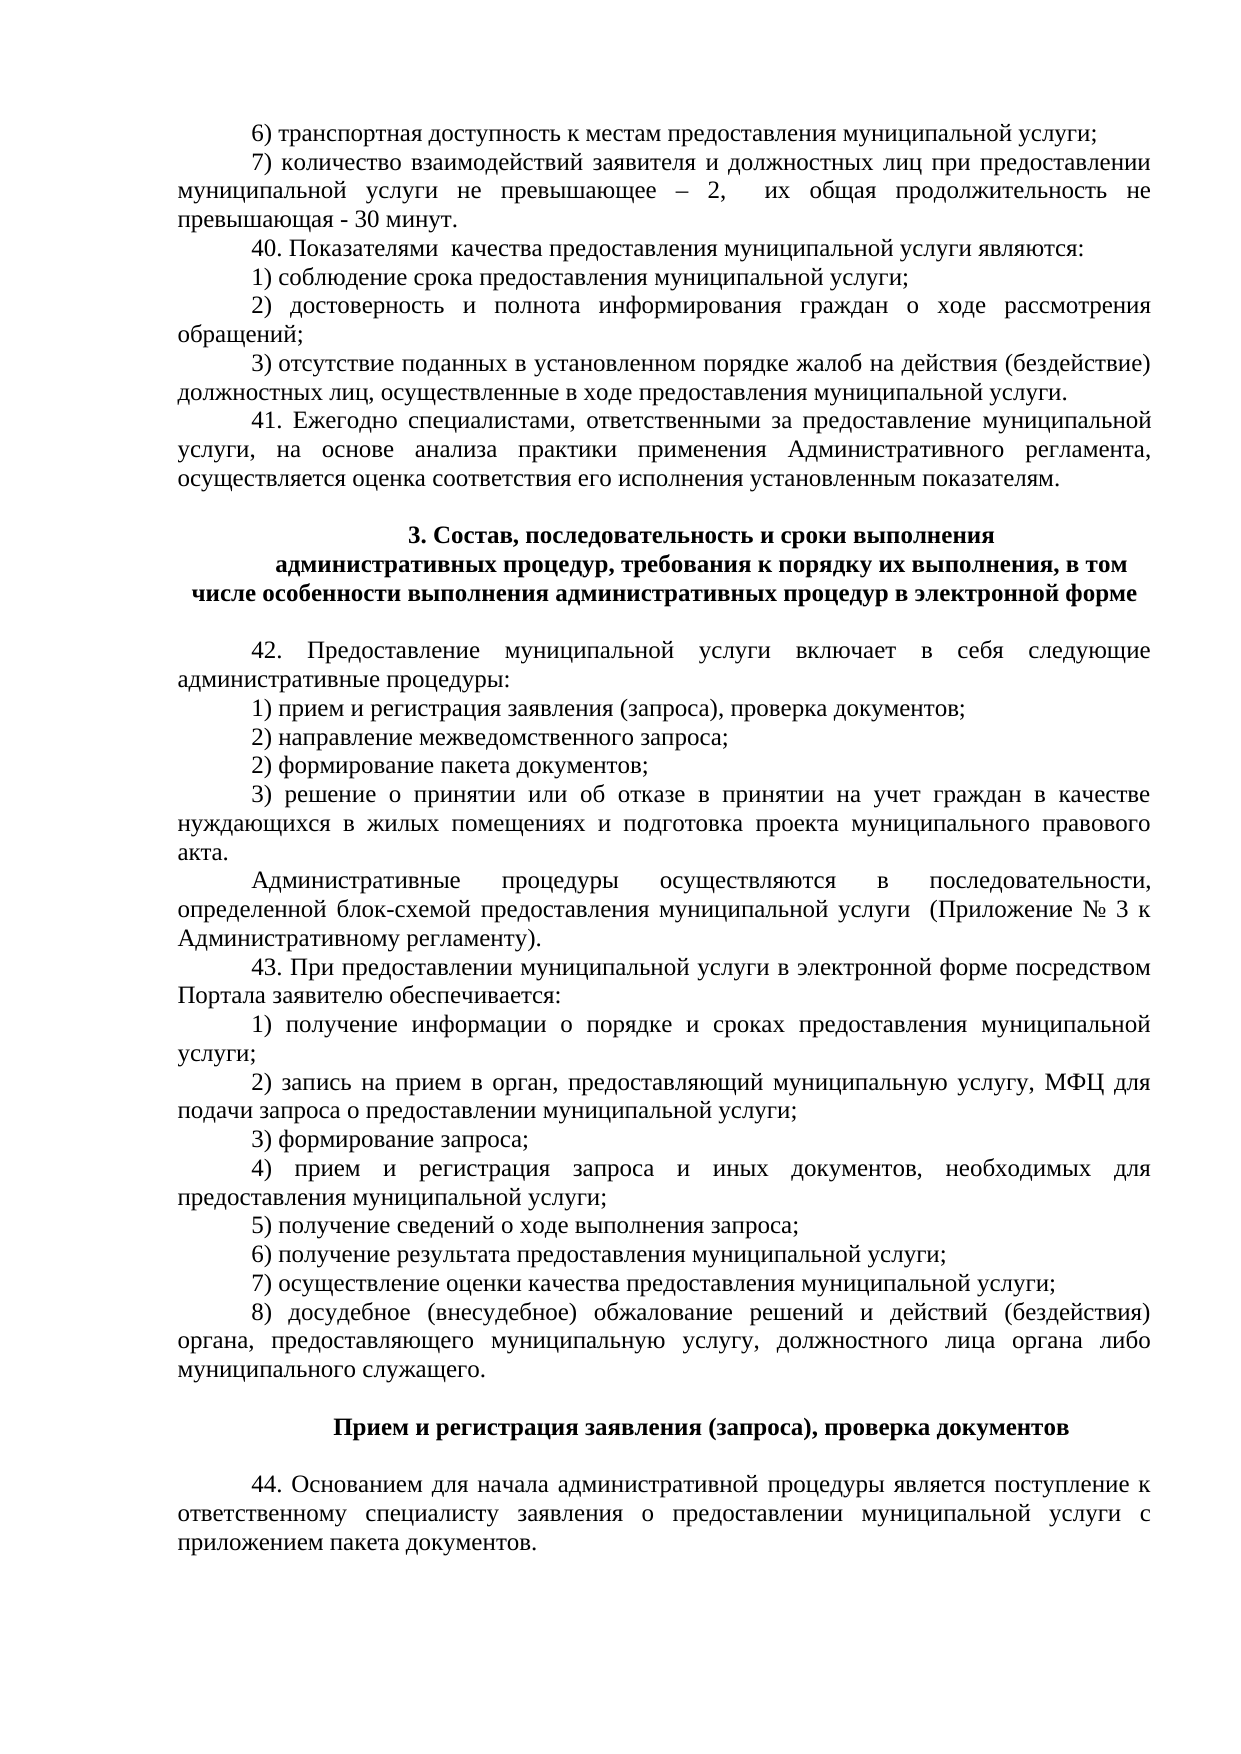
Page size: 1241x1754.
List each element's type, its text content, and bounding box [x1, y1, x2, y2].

text 3. Состав, последовательность и сроки выполнения [177, 521, 1152, 549]
text 44. Основанием для начала административной процедуры является поступление к ответственному специалисту заявления о предоставлении муниципальной услуги с приложением пакета документов. [177, 1469, 1152, 1556]
text 6) получение результата предоставления муниципальной услуги; [177, 1239, 1152, 1268]
text 5) получение сведений о ходе выполнения запроса; [177, 1211, 1152, 1239]
text 3) решение о принятии или об отказе в принятии на учет граждан в качестве нуждающихся в жилых помещениях и подготовка проекта муниципального правового акта. [177, 779, 1152, 866]
text 40. Показателями качества предоставления муниципальной услуги являются: [177, 233, 1152, 262]
text 8) досудебное (внесудебное) обжалование решений и действий (бездействия) органа, предоставляющего муниципальную услугу, должностного лица органа либо муниципального служащего. [177, 1297, 1152, 1383]
text 4) прием и регистрация запроса и иных документов, необходимых для предоставления муниципальной услуги; [177, 1153, 1152, 1211]
text 1) прием и регистрация заявления (запроса), проверка документов; [177, 693, 1152, 722]
text 2) направление межведомственного запроса; [177, 722, 1152, 751]
text 1) соблюдение срока предоставления муниципальной услуги; [177, 262, 1152, 291]
text 7) количество взаимодействий заявителя и должностных лиц при предоставлении муниципальной услуги не превышающее – 2, их общая продолжительность не превышающая - 30 минут. [177, 147, 1152, 233]
text 3) отсутствие поданных в установленном порядке жалоб на действия (бездействие) должностных лиц, осуществленные в ходе предоставления муниципальной услуги. [177, 348, 1152, 406]
text 2) запись на прием в орган, предоставляющий муниципальную услугу, МФЦ для подачи запроса о предоставлении муниципальной услуги; [177, 1067, 1152, 1124]
text административных процедур, требования к порядку их выполнения, в том числе особенности выполнения административных процедур в электронной форме [177, 549, 1152, 607]
text 42. Предоставление муниципальной услуги включает в себя следующие административные процедуры: [177, 636, 1152, 693]
text 2) достоверность и полнота информирования граждан о ходе рассмотрения обращений; [177, 291, 1152, 348]
text 1) получение информации о порядке и сроках предоставления муниципальной услуги; [177, 1009, 1152, 1067]
text Административные процедуры осуществляются в последовательности, определенной блок-схемой предоставления муниципальной услуги (Приложение № 3 к Административному регламенту). [177, 866, 1152, 952]
text Прием и регистрация заявления (запроса), проверка документов [177, 1412, 1152, 1441]
text 3) формирование запроса; [177, 1124, 1152, 1153]
text 41. Ежегодно специалистами, ответственными за предоставление муниципальной услуги, на основе анализа практики применения Административного регламента, осуществляется оценка соответствия его исполнения установленным показателям. [177, 406, 1152, 492]
list 43. При предоставлении муниципальной услуги в электронной форме посредством Портала заявителю обеспечивается: [177, 952, 1152, 1009]
text 6) транспортная доступность к местам предоставления муниципальной услуги; [177, 118, 1152, 147]
text 7) осуществление оценки качества предоставления муниципальной услуги; [177, 1268, 1152, 1297]
text 2) формирование пакета документов; [177, 751, 1152, 779]
